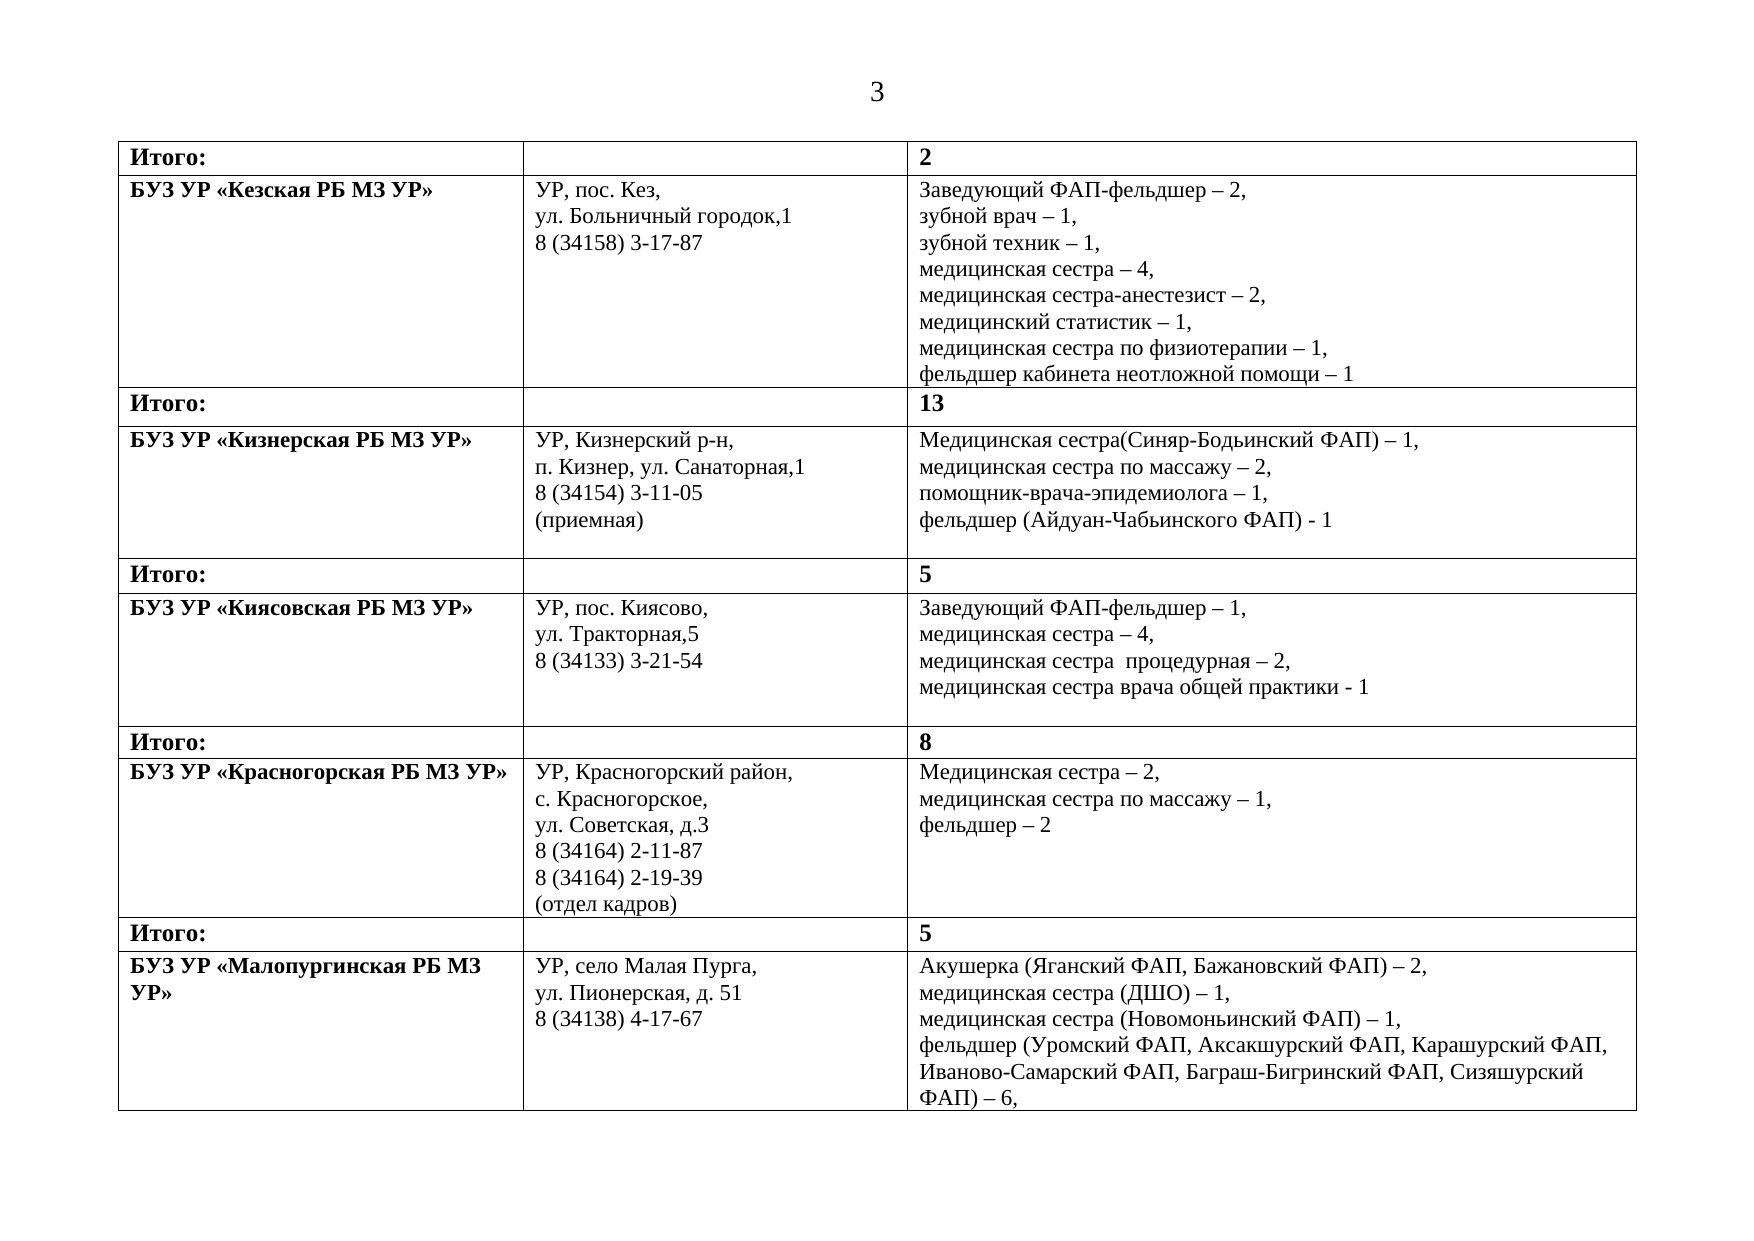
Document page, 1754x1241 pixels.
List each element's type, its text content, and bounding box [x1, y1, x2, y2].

table_cell Заведующий ФАП-фельдшер – 2, зубной врач – 1, зубной техник – 1, медицинская сестра – 4, медицинская сестра-анестезист – 2, медицинский статистик – 1, медицинская сестра по физиотерапии – 1, фельдшер кабинета неотложной помощи – 1 [908, 176, 1636, 387]
table_cell 2 [908, 142, 1636, 175]
table_cell БУЗ УР «Киясовская РБ МЗ УР» [119, 594, 523, 726]
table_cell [524, 952, 907, 1110]
table_cell [524, 727, 907, 757]
table_cell [524, 918, 907, 951]
table_cell 8 [908, 727, 1636, 757]
table_cell Итого: [119, 388, 523, 426]
table_cell Итого: [119, 559, 523, 593]
table_cell [524, 142, 907, 175]
table_cell Итого: [119, 727, 523, 757]
table_cell Медицинская сестра – 2, медицинская сестра по массажу – 1, фельдшер – 2 [908, 759, 1636, 917]
table_cell 5 [908, 918, 1636, 951]
table_cell [524, 388, 907, 426]
table_cell БУЗ УР «Кизнерская РБ МЗ УР» [119, 427, 523, 558]
table_cell Итого: [119, 142, 523, 175]
table_cell 5 [908, 559, 1636, 593]
table_cell Заведующий ФАП-фельдшер – 1, медицинская сестра – 4, медицинская сестра процедурная – 2, медицинская сестра врача общей практики - 1 [908, 594, 1636, 726]
table_cell УР, пос. Киясово, ул. Тракторная,5 8 (34133) 3-21-54 [524, 594, 907, 726]
table_cell Медицинская сестра(Синяр-Бодьинский ФАП) – 1, медицинская сестра по массажу – 2, помощник-врача-эпидемиолога – 1, фельдшер (Айдуан-Чабьинского ФАП) - 1 [908, 427, 1636, 558]
table_cell УР, Кизнерский р-н, п. Кизнер, ул. Санаторная,1 8 (34154) 3-11-05 (приемная) [524, 427, 907, 558]
table_cell БУЗ УР «Кезская РБ МЗ УР» [119, 176, 523, 387]
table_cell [908, 952, 1636, 1110]
table_cell Итого: [119, 918, 523, 951]
table_cell УР, Красногорский район, с. Красногорское, ул. Советская, д.3 8 (34164) 2-11-87 8 (34164) 2-19-39 (отдел кадров) [524, 759, 907, 917]
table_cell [119, 952, 523, 1110]
table_cell 13 [908, 388, 1636, 426]
table_cell [524, 559, 907, 593]
table_cell БУЗ УР «Красногорская РБ МЗ УР» [119, 759, 523, 917]
table_cell УР, пос. Кез, ул. Больничный городок,1 8 (34158) 3-17-87 [524, 176, 907, 387]
